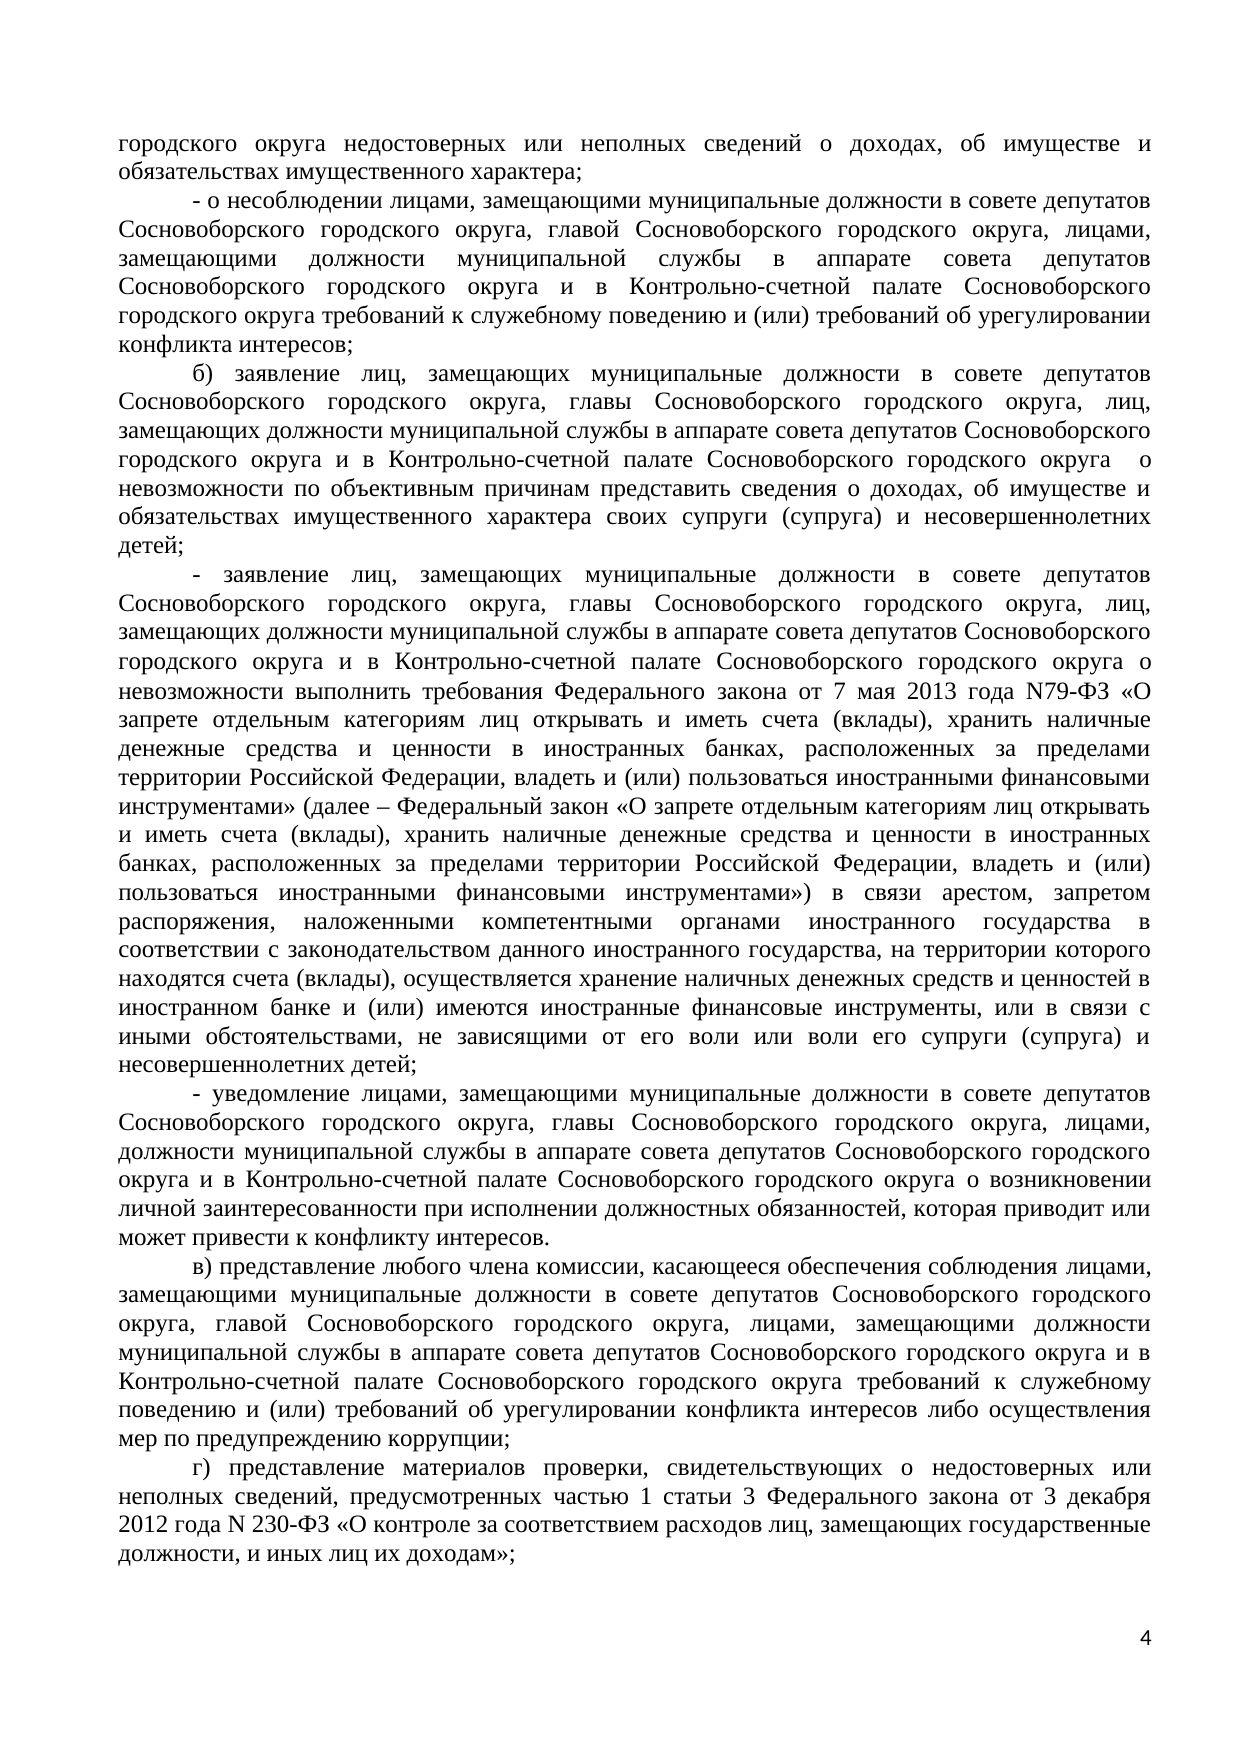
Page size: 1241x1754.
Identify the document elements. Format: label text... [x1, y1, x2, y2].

text - уведомление лицами, замещающими муниципальные должности в совете депутатов Сосновоборского городского округа, главы Сосновоборского городского округа, лицами, должности муниципальной службы в аппарате совета депутатов Сосновоборского городского округа и в Контрольно-счетной палате Сосновоборского городского округа о возникновении личной заинтересованности при исполнении должностных обязанностей, которая приводит или может привести к конфликту интересов. [118, 1078, 1152, 1251]
text г) представление материалов проверки, свидетельствующих о недостоверных или неполных сведений, предусмотренных частью 1 статьи 3 Федерального закона от 3 декабря 2012 года N 230-ФЗ «О контроле за соответствием расходов лиц, замещающих государственные должности, и иных лиц их доходам»; [118, 1452, 1152, 1567]
text - заявление лиц, замещающих муниципальные должности в совете депутатов Сосновоборского городского округа, главы Сосновоборского городского округа, лиц, замещающих должности муниципальной службы в аппарате совета депутатов Сосновоборского городского округа и в Контрольно-счетной палате Сосновоборского городского округа о невозможности выполнить требования Федерального закона от 7 мая 2013 года N79-ФЗ «О запрете отдельным категориям лиц открывать и иметь счета (вклады), хранить наличные денежные средства и ценности в иностранных банках, расположенных за пределами территории Российской Федерации, владеть и (или) пользоваться иностранными финансовыми инструментами» (далее – Федеральный закон «О запрете отдельным категориям лиц открывать и иметь счета (вклады), хранить наличные денежные средства и ценности в иностранных банках, расположенных за пределами территории Российской Федерации, владеть и (или) пользоваться иностранными финансовыми инструментами») в связи арестом, запретом распоряжения, наложенными компетентными органами иностранного государства в соответствии с законодательством данного иностранного государства, на территории которого находятся счета (вклады), осуществляется хранение наличных денежных средств и ценностей в иностранном банке и (или) имеются иностранные финансовые инструменты, или в связи с иными обстоятельствами, не зависящими от его воли или воли его супруги (супруга) и несовершеннолетних детей; [118, 559, 1152, 1078]
text б) заявление лиц, замещающих муниципальные должности в совете депутатов Сосновоборского городского округа, главы Сосновоборского городского округа, лиц, замещающих должности муниципальной службы в аппарате совета депутатов Сосновоборского городского округа и в Контрольно-счетной палате Сосновоборского городского округа о невозможности по объективным причинам представить сведения о доходах, об имуществе и обязательствах имущественного характера своих супруги (супруга) и несовершеннолетних детей; [118, 358, 1152, 559]
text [118, 128, 1152, 185]
text - о несоблюдении лицами, замещающими муниципальные должности в совете депутатов Сосновоборского городского округа, главой Сосновоборского городского округа, лицами, замещающими должности муниципальной службы в аппарате совета депутатов Сосновоборского городского округа и в Контрольно-счетной палате Сосновоборского городского округа требований к служебному поведению и (или) требований об урегулировании конфликта интересов; [118, 185, 1152, 358]
text в) представление любого члена комиссии, касающееся обеспечения соблюдения лицами, замещающими муниципальные должности в совете депутатов Сосновоборского городского округа, главой Сосновоборского городского округа, лицами, замещающими должности муниципальной службы в аппарате совета депутатов Сосновоборского городского округа и в Контрольно-счетной палате Сосновоборского городского округа требований к служебному поведению и (или) требований об урегулировании конфликта интересов либо осуществления мер по предупреждению коррупции; [118, 1251, 1152, 1452]
